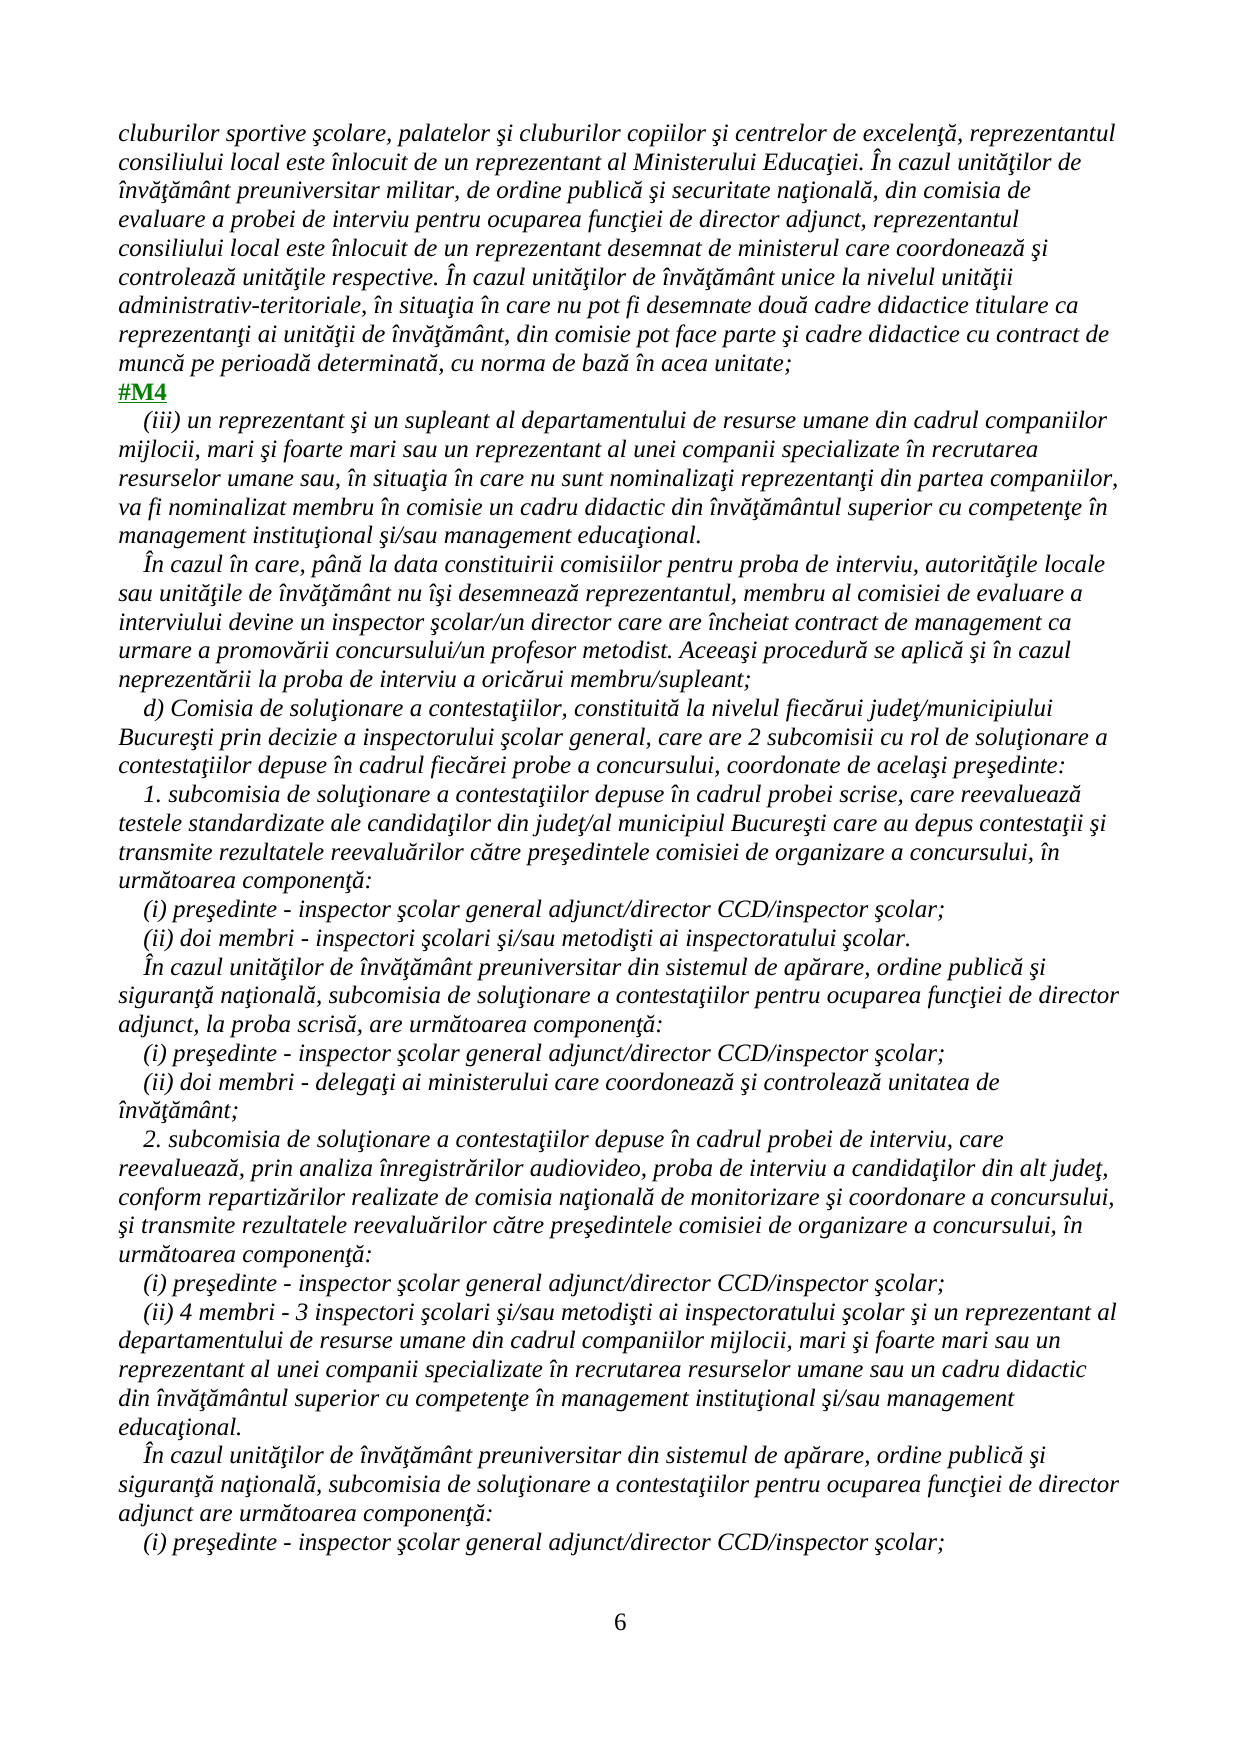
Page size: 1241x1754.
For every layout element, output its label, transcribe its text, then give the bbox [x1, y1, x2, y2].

text (ii) 4 membri - 3 inspectori şcolari şi/sau metodişti ai inspectoratului şcolar şi un reprezentant al departamentului de resurse umane din cadrul companiilor mijlocii, mari şi foarte mari sau un reprezentant al unei companii specializate în recrutarea resurselor umane sau un cadru didactic din învăţământul superior cu competenţe în management instituţional şi/sau management educaţional. [118, 1297, 1122, 1441]
text (i) preşedinte - inspector şcolar general adjunct/director CCD/inspector şcolar; [118, 1268, 1122, 1297]
text În cazul unităţilor de învăţământ preuniversitar din sistemul de apărare, ordine publică şi siguranţă naţională, subcomisia de soluţionare a contestaţiilor pentru ocuparea funcţiei de director adjunct are următoarea componenţă: [118, 1441, 1122, 1527]
text #M4 [118, 377, 1122, 406]
text (ii) doi membri - delegaţi ai ministerului care coordonează şi controlează unitatea de învăţământ; [118, 1067, 1122, 1124]
text (iii) un reprezentant şi un supleant al departamentului de resurse umane din cadrul companiilor mijlocii, mari şi foarte mari sau un reprezentant al unei companii specializate în recrutarea resurselor umane sau, în situaţia în care nu sunt nominalizaţi reprezentanţi din partea companiilor, va fi nominalizat membru în comisie un cadru didactic din învăţământul superior cu competenţe în management instituţional şi/sau management educaţional. [118, 406, 1122, 549]
text 2. subcomisia de soluţionare a contestaţiilor depuse în cadrul probei de interviu, care reevaluează, prin analiza înregistrărilor audiovideo, proba de interviu a candidaţilor din alt judeţ, conform repartizărilor realizate de comisia naţională de monitorizare şi coordonare a concursului, şi transmite rezultatele reevaluărilor către preşedintele comisiei de organizare a concursului, în următoarea componenţă: [118, 1124, 1122, 1268]
text În cazul în care, până la data constituirii comisiilor pentru proba de interviu, autorităţile locale sau unităţile de învăţământ nu îşi desemnează reprezentantul, membru al comisiei de evaluare a interviului devine un inspector şcolar/un director care are încheiat contract de management ca urmare a promovării concursului/un profesor metodist. Aceeaşi procedură se aplică şi în cazul neprezentării la proba de interviu a oricărui membru/supleant; [118, 549, 1122, 693]
text (i) preşedinte - inspector şcolar general adjunct/director CCD/inspector şcolar; [118, 1527, 1122, 1556]
text (ii) doi membri - inspectori şcolari şi/sau metodişti ai inspectoratului şcolar. [118, 923, 1122, 952]
text (i) preşedinte - inspector şcolar general adjunct/director CCD/inspector şcolar; [118, 894, 1122, 923]
text d) Comisia de soluţionare a contestaţiilor, constituită la nivelul fiecărui judeţ/municipiului Bucureşti prin decizie a inspectorului şcolar general, care are 2 subcomisii cu rol de soluţionare a contestaţiilor depuse în cadrul fiecărei probe a concursului, coordonate de acelaşi preşedinte: [118, 693, 1122, 779]
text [118, 118, 1122, 377]
text În cazul unităţilor de învăţământ preuniversitar din sistemul de apărare, ordine publică şi siguranţă naţională, subcomisia de soluţionare a contestaţiilor pentru ocuparea funcţiei de director adjunct, la proba scrisă, are următoarea componenţă: [118, 952, 1122, 1038]
text (i) preşedinte - inspector şcolar general adjunct/director CCD/inspector şcolar; [118, 1038, 1122, 1067]
text 1. subcomisia de soluţionare a contestaţiilor depuse în cadrul probei scrise, care reevaluează testele standardizate ale candidaţilor din judeţ/al municipiul Bucureşti care au depus contestaţii şi transmite rezultatele reevaluărilor către preşedintele comisiei de organizare a concursului, în următoarea componenţă: [118, 779, 1122, 894]
